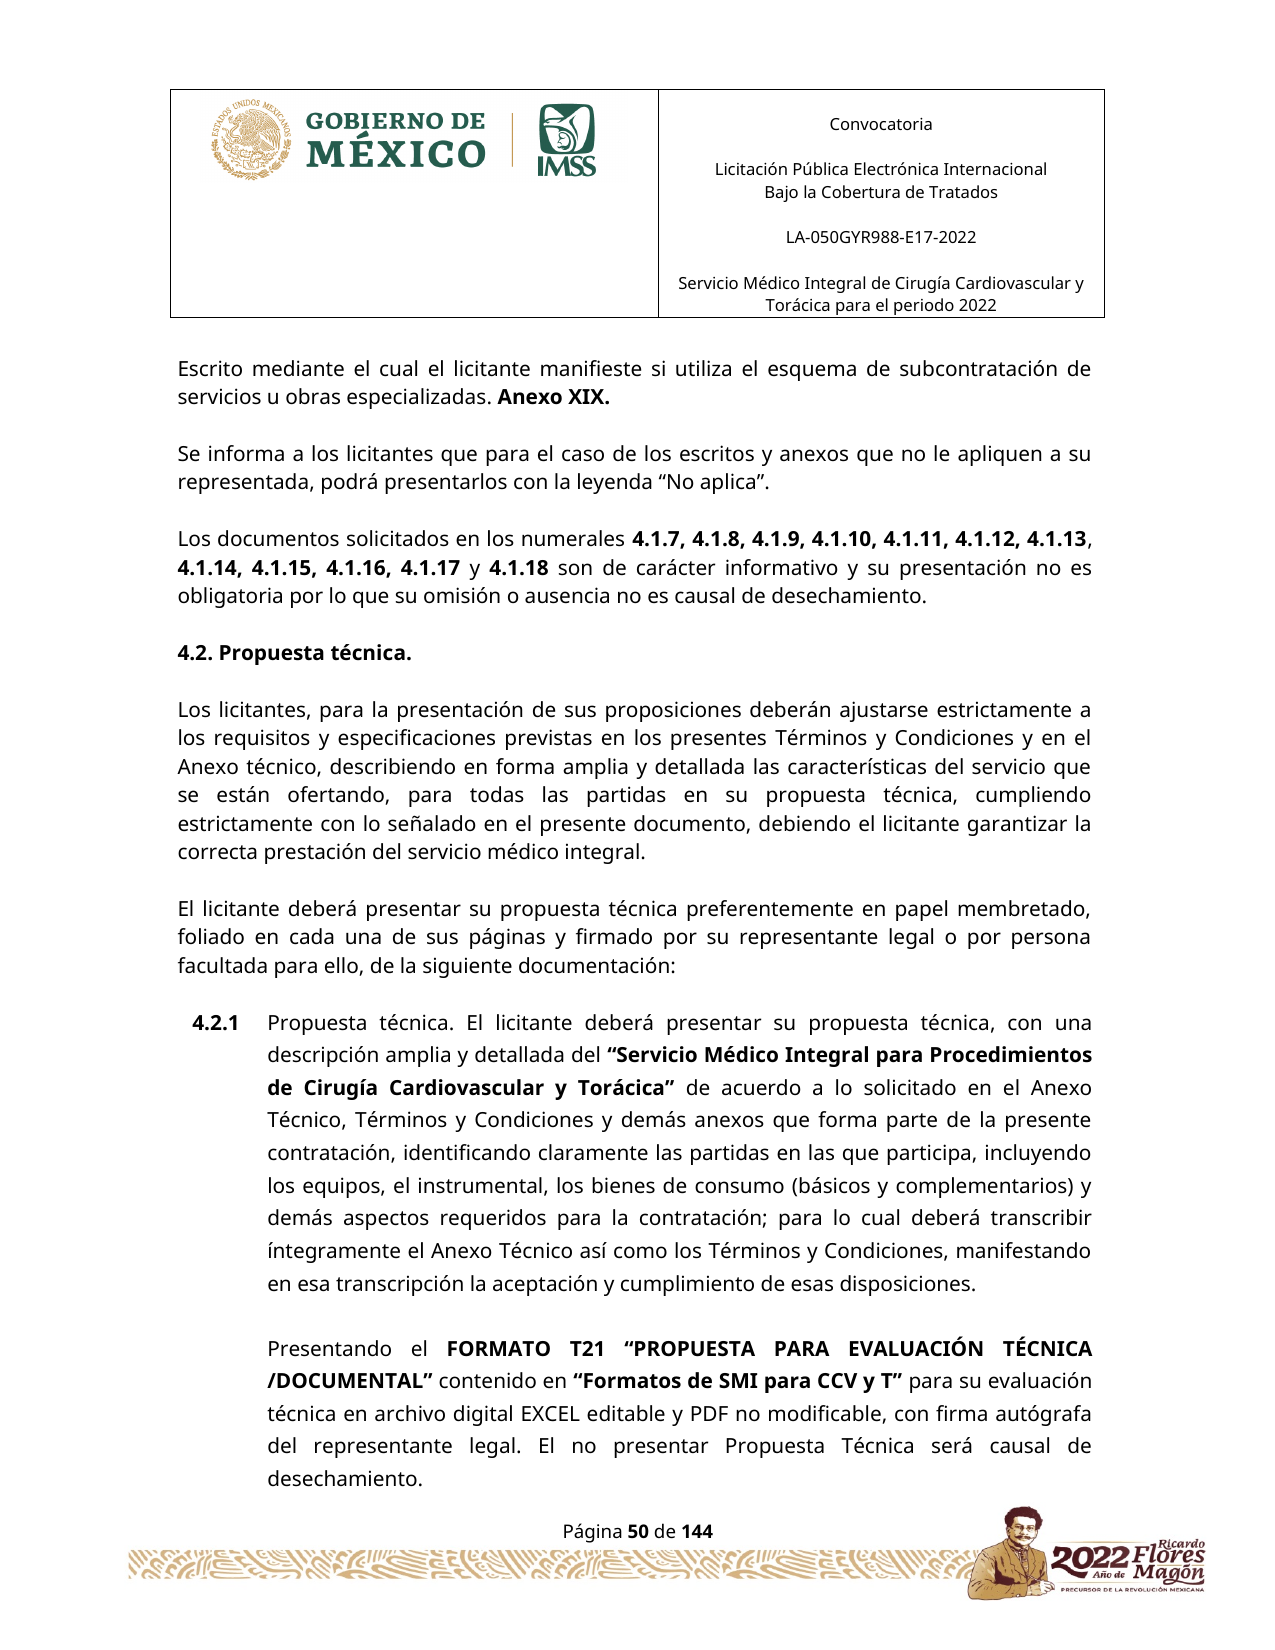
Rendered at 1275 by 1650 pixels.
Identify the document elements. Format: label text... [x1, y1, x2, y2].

text Escrito mediante el cual el licitante manifieste si utiliza el esquema de subcontratación de servicios u obras especializadas. Anexo XIX. [177, 354, 1093, 411]
text El licitante deberá presentar su propuesta técnica preferentemente en papel membretado, foliado en cada una de sus páginas y firmado por su representante legal o por persona facultada para ello, de la siguiente documentación: [177, 894, 1093, 979]
text Los documentos solicitados en los numerales 4.1.7, 4.1.8, 4.1.9, 4.1.10, 4.1.11, 4.1.12, 4.1.13, 4.1.14, 4.1.15, 4.1.16, 4.1.17 y 4.1.18 son de carácter informativo y su presentación no es obligatoria por lo que su omisión o ausencia no es causal de desechamiento. [177, 524, 1093, 610]
text Los licitantes, para la presentación de sus proposiciones deberán ajustarse estrictamente a los requisitos y especificaciones previstas en los presentes Términos y Condiciones y en el Anexo técnico, describiendo en forma amplia y detallada las características del servicio que se están ofertando, para todas las partidas en su propuesta técnica, cumpliendo estrictamente con lo señalado en el presente documento, debiendo el licitante garantizar la correcta prestación del servicio médico integral. [177, 695, 1093, 866]
picture [38, 1502, 1275, 1642]
list Propuesta técnica. El licitante deberá presentar su propuesta técnica, con una descripción amplia y detallada del “Servicio Médico Integral para Procedimientos de Cirugía Cardiovascular y Torácica” de acuerdo a lo solicitado en el Anexo Técnico, Términos y Condiciones y demás anexos que forma parte de la presente contratación, identificando claramente las partidas en las que participa, incluyendo los equipos, el instrumental, los bienes de consumo (básicos y complementarios) y demás aspectos requeridos para la contratación; para lo cual deberá transcribir íntegramente el Anexo Técnico así como los Términos y Condiciones, manifestando en esa transcripción la aceptación y cumplimiento de esas disposiciones. [192, 1008, 1093, 1297]
subtitle Propuesta técnica. [177, 638, 1093, 667]
list Presentando el FORMATO T21 “PROPUESTA PARA EVALUACIÓN TÉCNICA /DOCUMENTAL” contenido en “Formatos de SMI para CCV y T” para su evaluación técnica en archivo digital EXCEL editable y PDF no modificable, con firma autógrafa del representante legal. El no presentar Propuesta Técnica será causal de desechamiento. [267, 1334, 1093, 1493]
picture [200, 90, 629, 183]
text Se informa a los licitantes que para el caso de los escritos y anexos que no le apliquen a su representada, podrá presentarlos con la leyenda “No aplica”. [177, 439, 1093, 496]
